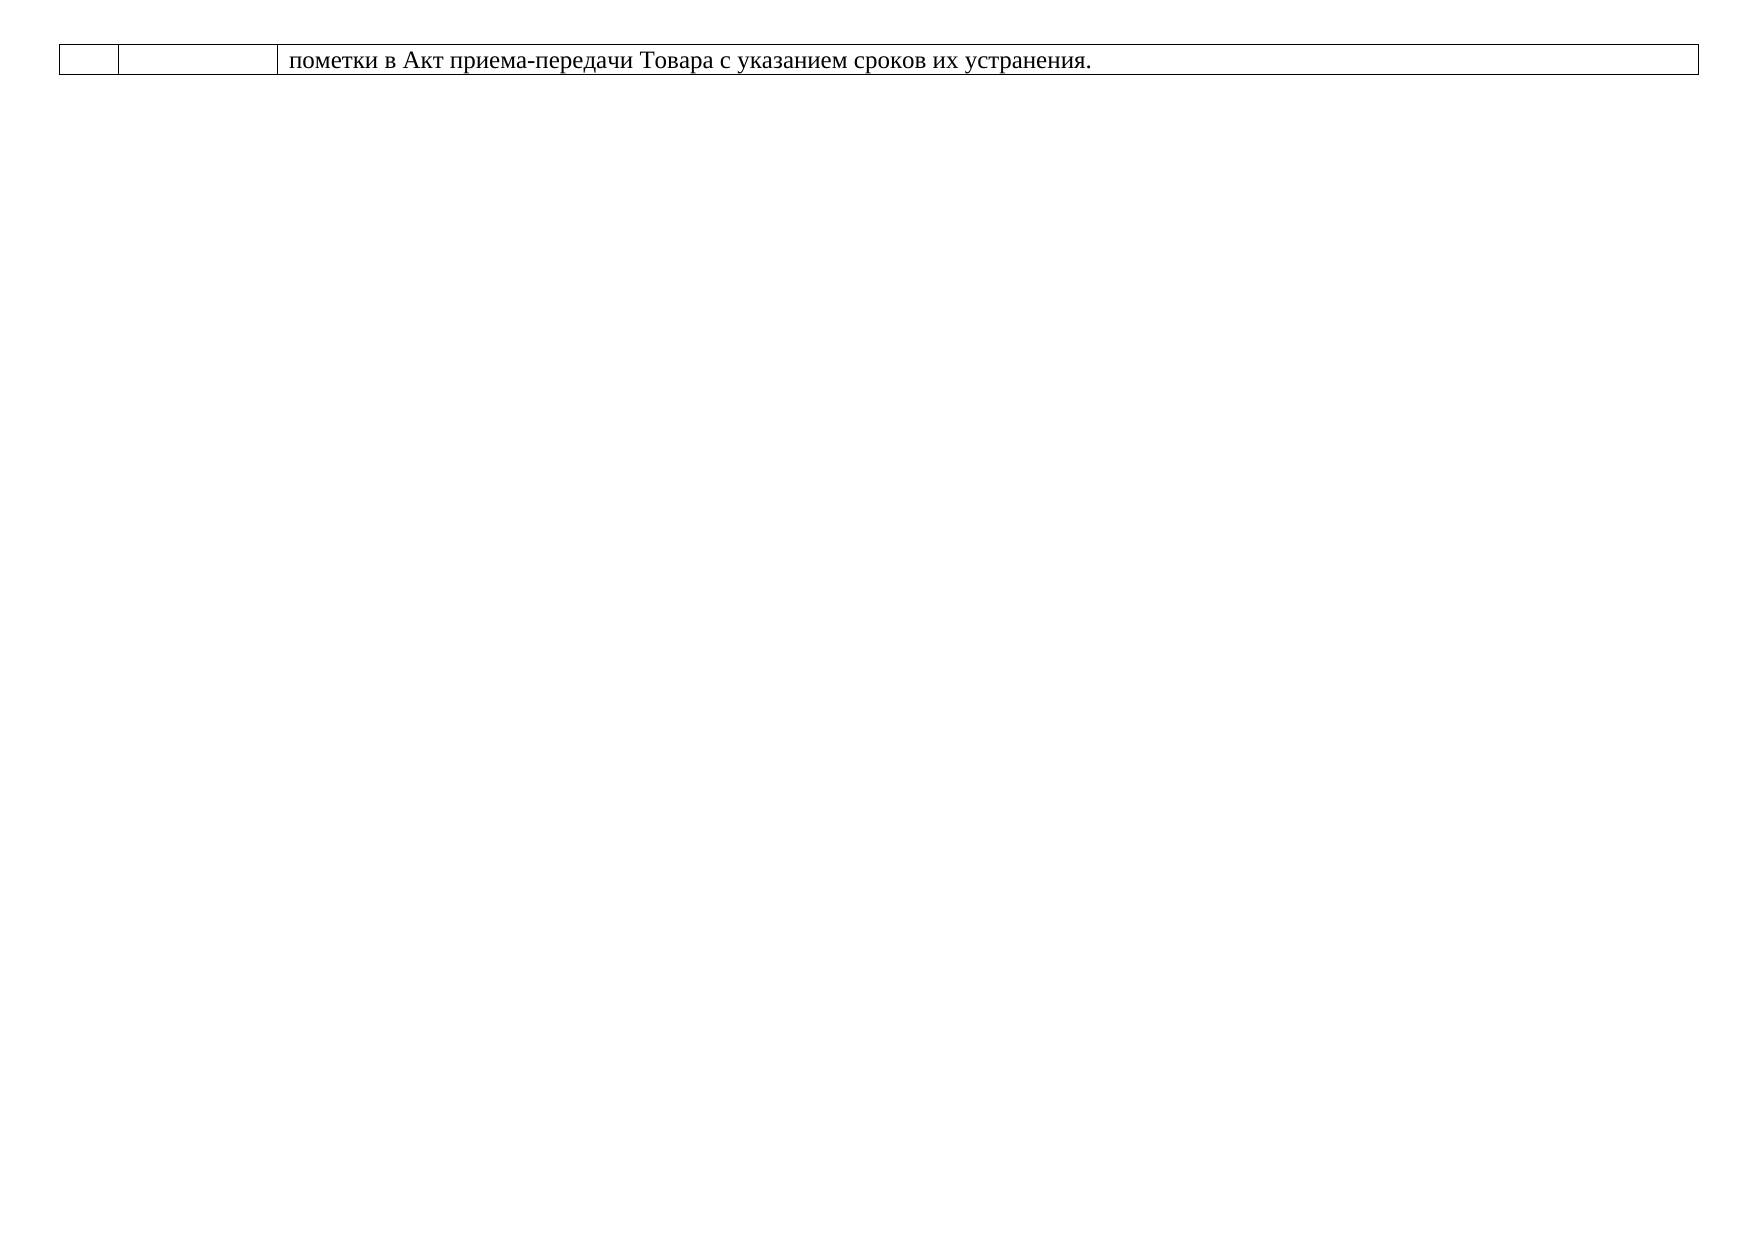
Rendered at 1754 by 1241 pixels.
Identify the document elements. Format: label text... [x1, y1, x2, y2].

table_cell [119, 45, 277, 74]
table_cell 6 [60, 45, 118, 74]
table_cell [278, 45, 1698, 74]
